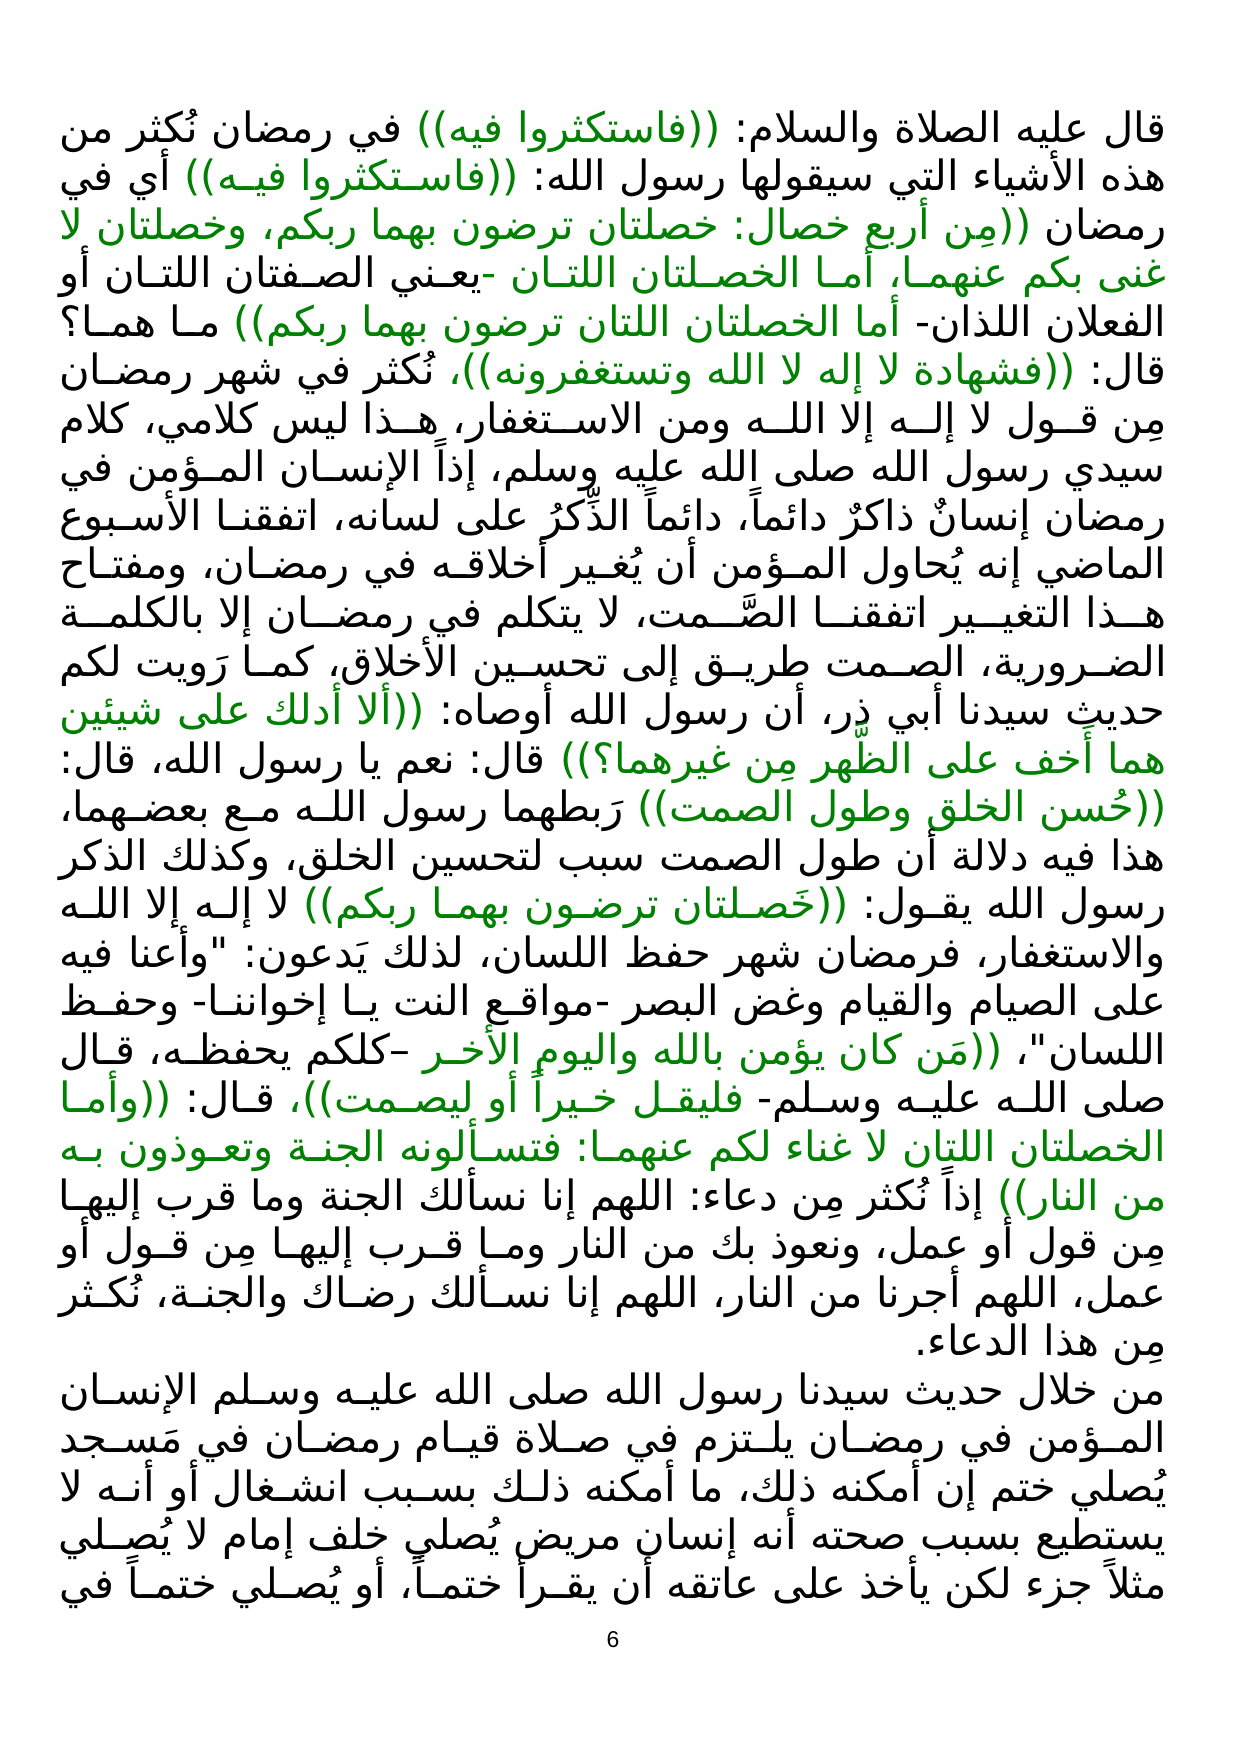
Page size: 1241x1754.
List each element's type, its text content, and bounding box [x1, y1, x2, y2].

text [59, 1366, 1167, 1608]
text قال عليه الصلاة والسلام: ((فاستكثروا فيه)) في رمضان نُكثر من هذه الأشياء التي سيقولها رسول الله: ((فاستكثروا فيه)) أي في رمضان ((مِن أربع خصال: خصلتان ترضون بهما ربكم، وخصلتان لا غنى بكم عنهما، أما الخصلتان اللتان -يعني الصفتان اللتان أو الفعلان اللذان- أما الخصلتان اللتان ترضون بهما ربكم)) ما هما؟ قال: ((فشهادة لا إله لا الله وتستغفرونه))، نُكثر في شهر رمضان مِن قول لا إله إلا الله ومن الاستغفار، هذا ليس كلامي، كلام سيدي رسول الله صلى الله عليه وسلم، إذاً الإنسان المؤمن في رمضان إنسانٌ ذاكرٌ دائماً، دائماً الذِّكرُ على لسانه، اتفقنا الأسبوع الماضي إنه يُحاول المؤمن أن يُغير أخلاقه في رمضان، ومفتاح هذا التغيير اتفقنا الصَّمت، لا يتكلم في رمضان إلا بالكلمة الضرورية، الصمت طريق إلى تحسين الأخلاق، كما رَويت لكم حديث سيدنا أبي ذر، أن رسول الله أوصاه: ((ألا أدلك على شيئين هما أَخف على الظَّهر مِن غيرهما؟)) قال: نعم يا رسول الله، قال: ((حُسن الخلق وطول الصمت)) رَبطهما رسول الله مع بعضهما، هذا فيه دلالة أن طول الصمت سبب لتحسين الخلق، وكذلك الذكر رسول الله يقول: ((خَصلتان ترضون بهما ربكم)) لا إله إلا الله والاستغفار، فرمضان شهر حفظ اللسان، لذلك يَدعون: "وأعنا فيه على الصيام والقيام وغض البصر -مواقع النت يا إخواننا- وحفظ اللسان"، ((مَن كان يؤمن بالله واليوم الأخر –كلكم يحفظه، قال صلى الله عليه وسلم- فليقل خيراً أو ليصمت))، قال: ((وأما الخصلتان اللتان لا غناء لكم عنهما: فتسألونه الجنة وتعوذون به من النار)) إذاً نُكثر مِن دعاء: اللهم إنا نسألك الجنة وما قرب إليها مِن قول أو عمل، ونعوذ بك من النار وما قرب إليها مِن قول أو عمل، اللهم أجرنا من النار، اللهم إنا نسألك رضاك والجنة، نُكثر مِن هذا الدعاء. [59, 103, 1167, 1366]
